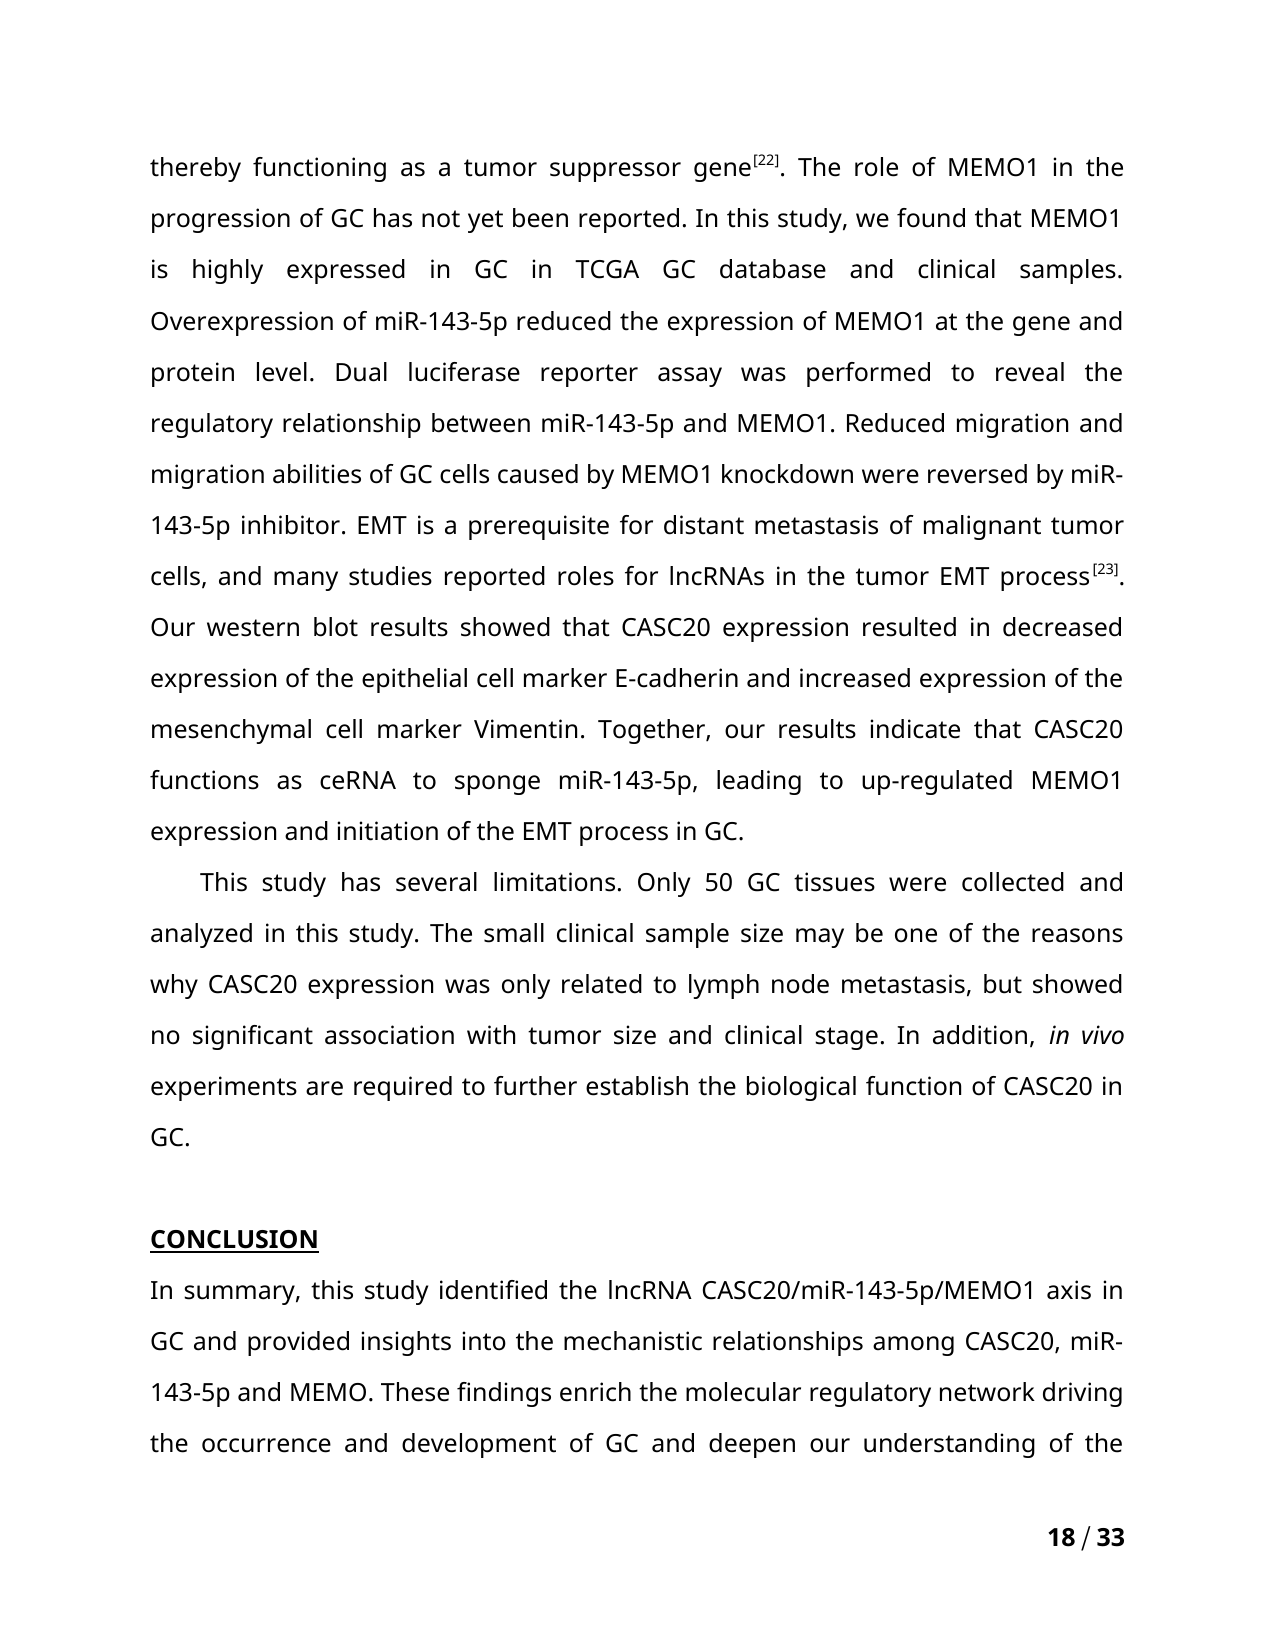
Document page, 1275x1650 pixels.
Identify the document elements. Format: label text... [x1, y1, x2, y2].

text This study has several limitations. Only 50 GC tissues were collected and analyzed in this study. The small clinical sample size may be one of the reasons why CASC20 expression was only related to lymph node metastasis, but showed no significant association with tumor size and clinical stage. In addition, in vivo experiments are required to further establish the biological function of CASC20 in GC. [150, 864, 1125, 1154]
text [150, 150, 1125, 848]
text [150, 1273, 1125, 1460]
text CONCLUSION [150, 1222, 1125, 1256]
